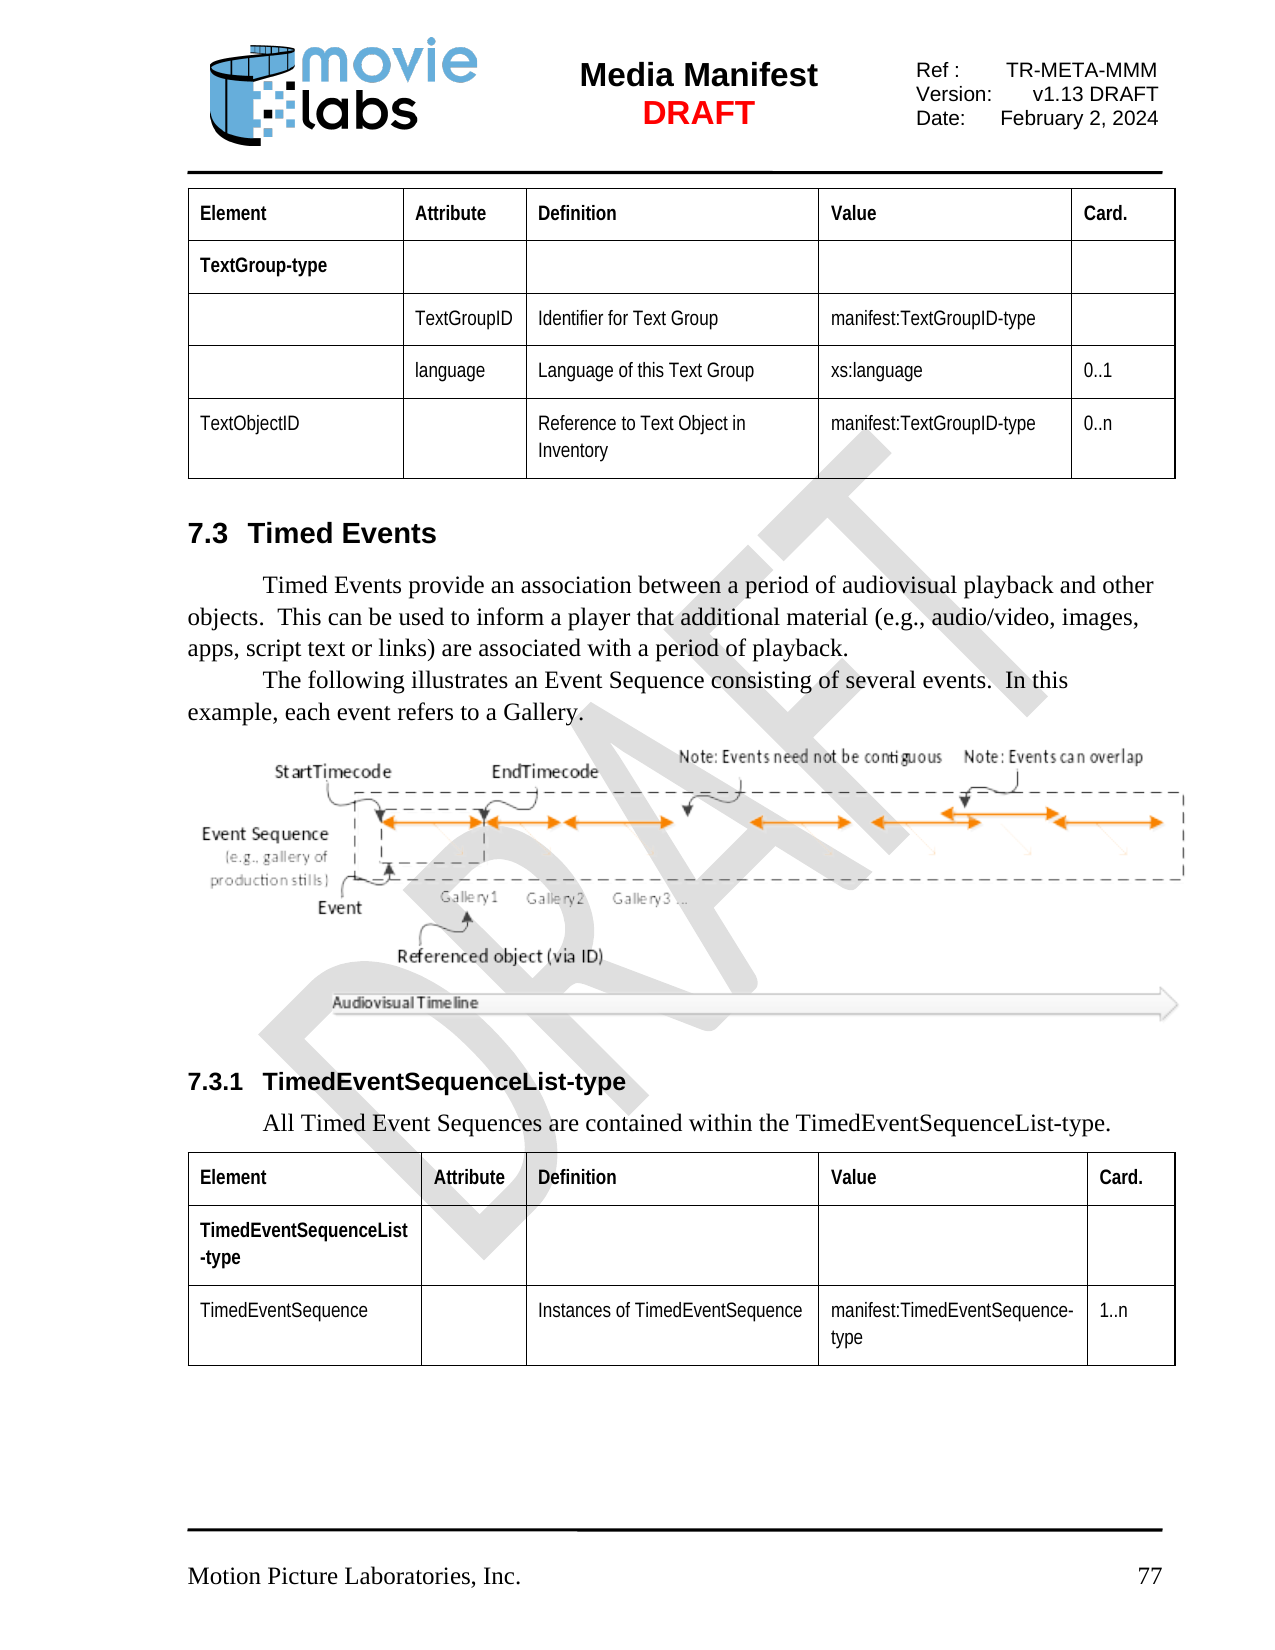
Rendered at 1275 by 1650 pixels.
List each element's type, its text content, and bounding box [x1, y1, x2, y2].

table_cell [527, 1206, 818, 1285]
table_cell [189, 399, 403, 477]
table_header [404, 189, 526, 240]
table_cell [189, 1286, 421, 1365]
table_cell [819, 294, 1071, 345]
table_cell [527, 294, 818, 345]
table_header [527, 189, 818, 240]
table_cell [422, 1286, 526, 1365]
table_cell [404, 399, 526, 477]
text All Timed Event Sequences are contained within the TimedEventSequenceList-type. [262, 1108, 1162, 1137]
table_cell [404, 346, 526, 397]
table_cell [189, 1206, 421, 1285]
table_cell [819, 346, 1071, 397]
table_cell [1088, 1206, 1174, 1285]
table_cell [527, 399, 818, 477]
text Timed Events provide an association between a period of audiovisual playback and other objects. This can be used to inform a player that additional material (e.g., audio/video, images, apps, script text or links) are associated with a period of playback. [187, 570, 1162, 662]
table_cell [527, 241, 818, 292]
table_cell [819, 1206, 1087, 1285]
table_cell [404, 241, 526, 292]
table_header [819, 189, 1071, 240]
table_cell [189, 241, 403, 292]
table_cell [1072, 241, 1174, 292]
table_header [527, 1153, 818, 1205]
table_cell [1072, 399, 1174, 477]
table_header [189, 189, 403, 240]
picture [210, 37, 478, 146]
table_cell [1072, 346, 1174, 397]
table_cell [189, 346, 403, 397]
subtitle TimedEventSequenceList-type [187, 1067, 1162, 1096]
subtitle Timed Events [187, 516, 1162, 549]
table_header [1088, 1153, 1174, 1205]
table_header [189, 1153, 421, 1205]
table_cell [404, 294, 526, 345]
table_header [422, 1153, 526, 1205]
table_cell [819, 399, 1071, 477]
text The following illustrates an Event Sequence consisting of several events. In this example, each event refers to a Gallery. [187, 665, 1162, 725]
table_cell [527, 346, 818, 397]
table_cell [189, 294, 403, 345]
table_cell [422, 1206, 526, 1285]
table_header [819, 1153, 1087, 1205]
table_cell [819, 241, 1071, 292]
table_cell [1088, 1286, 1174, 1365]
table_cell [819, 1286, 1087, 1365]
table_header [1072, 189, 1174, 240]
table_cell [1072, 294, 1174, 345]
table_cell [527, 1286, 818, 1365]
